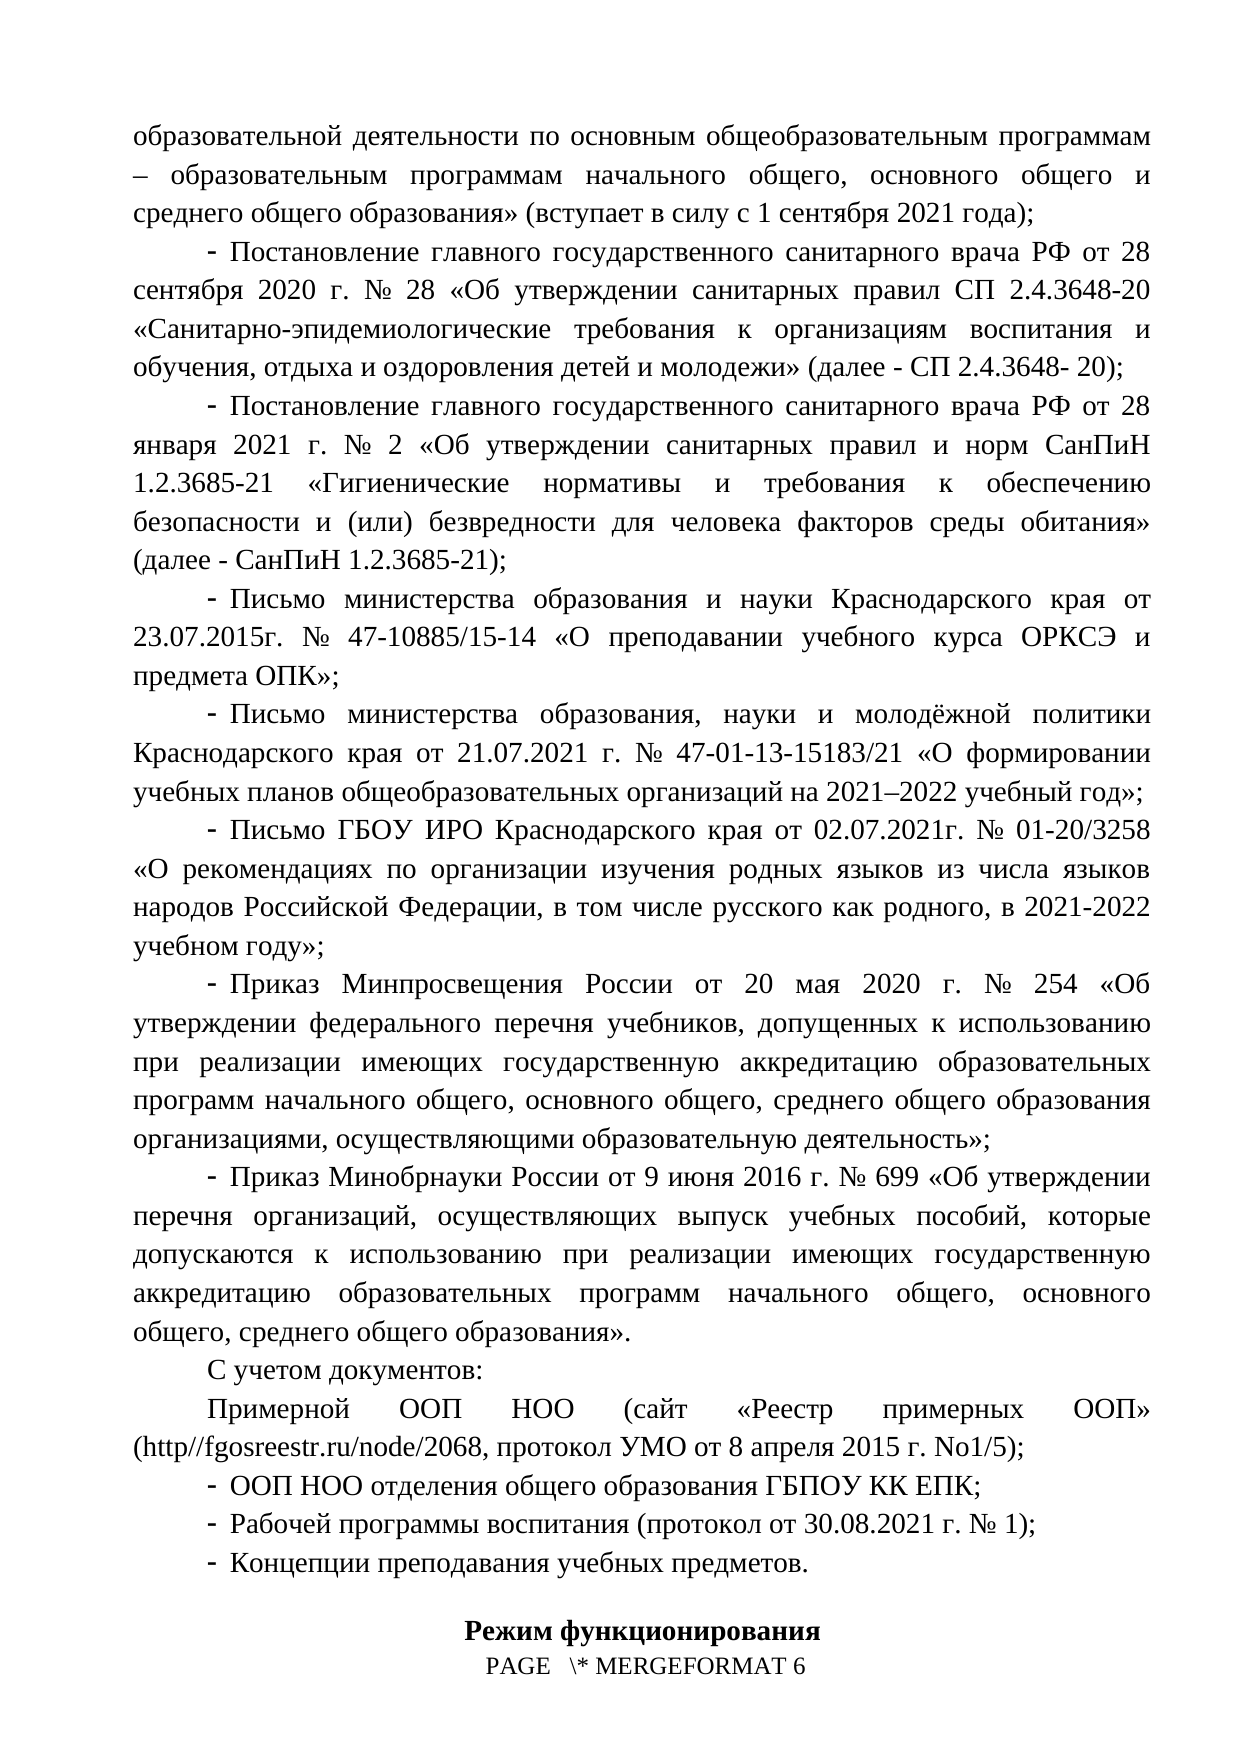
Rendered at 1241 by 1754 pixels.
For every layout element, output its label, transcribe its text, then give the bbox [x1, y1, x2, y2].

list Приказ Минпросвещения России от 20 мая 2020 г. № 254 «Об утверждении федерального перечня учебников, допущенных к использованию при реализации имеющих государственную аккредитацию образовательных программ начального общего, основного общего, среднего общего образования организациями, осуществляющими образовательную деятельность»; [133, 967, 1152, 1154]
list Письмо ГБОУ ИРО Краснодарского края от 02.07.2021г. № 01-20/3258 «О рекомендациях по организации изучения родных языков из числа языков народов Российской Федерации, в том числе русского как родного, в 2021-2022 учебном году»; [133, 812, 1152, 962]
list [133, 118, 1152, 229]
list Приказ Минобрнауки России от 9 июня 2016 г. № 699 «Об утверждении перечня организаций, осуществляющих выпуск учебных пособий, которые допускаются к использованию при реализации имеющих государственную аккредитацию образовательных программ начального общего, основного общего, среднего общего образования». [133, 1159, 1152, 1347]
list Постановление главного государственного санитарного врача РФ от 28 января 2021 г. № 2 «Об утверждении санитарных правил и норм СанПиН 1.2.3685-21 «Гигиенические нормативы и требования к обеспечению безопасности и (или) безвредности для человека факторов среды обитания» (далее - СанПиН 1.2.3685-21); [133, 388, 1152, 576]
list Рабочей программы воспитания (протокол от 30.08.2021 г. № 1); [133, 1507, 1152, 1540]
list Письмо министерства образования, науки и молодёжной политики Краснодарского края от 21.07.2021 г. № 47-01-13-15183/21 «О формировании учебных планов общеобразовательных организаций на 2021–2022 учебный год»; [133, 697, 1152, 807]
list Письмо министерства образования и науки Краснодарского края от 23.07.2015г. № 47-10885/15-14 «О преподавании учебного курса ОРКСЭ и предмета ОПК»; [133, 581, 1152, 692]
list ООП НОО отделения общего образования ГБПОУ КК ЕПК; [133, 1468, 1152, 1502]
text Режим функционирования [133, 1613, 1152, 1646]
text Примерной ООП НОО (сайт «Реестр примерных ООП» (http//fgosreestr.ru/node/2068, протокол УМО от 8 апреля 2015 г. No1/5); [133, 1391, 1152, 1463]
text С учетом документов: [207, 1352, 1152, 1386]
list Концепции преподавания учебных предметов. [133, 1545, 1152, 1579]
list Постановление главного государственного санитарного врача РФ от 28 сентября 2020 г. № 28 «Об утверждении санитарных правил СП 2.4.3648-20 «Санитарно-эпидемиологические требования к организациям воспитания и обучения, отдыха и оздоровления детей и молодежи» (далее - СП 2.4.3648- 20); [133, 234, 1152, 383]
